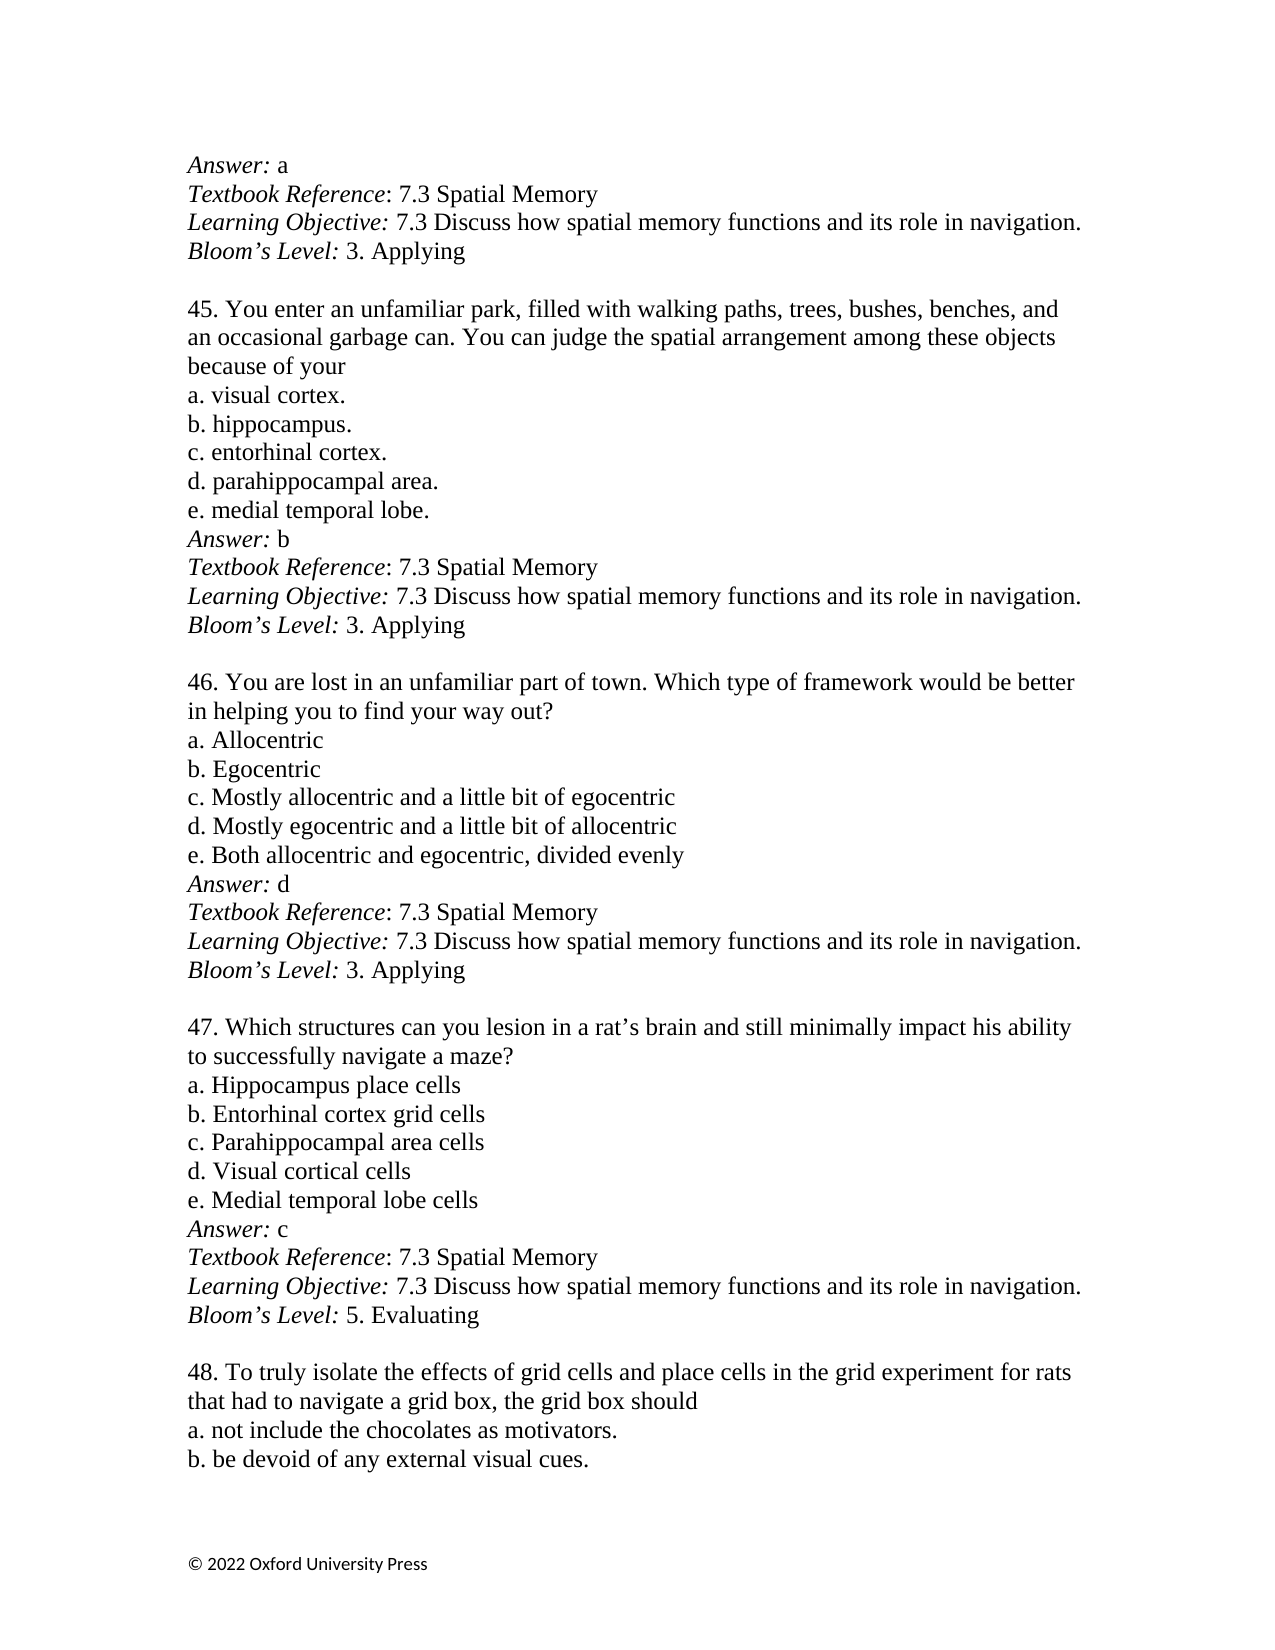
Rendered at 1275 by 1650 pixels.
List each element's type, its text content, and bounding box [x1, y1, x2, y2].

text c. Parahippocampal area cells [187, 1127, 1087, 1156]
text Bloom’s Level: 3. Applying [187, 955, 1087, 984]
text a. not include the chocolates as motivators. [187, 1415, 1087, 1444]
text Answer: b [187, 524, 1087, 552]
text e. medial temporal lobe. [187, 495, 1087, 524]
text Textbook Reference: 7.3 Spatial Memory [187, 1242, 1087, 1271]
text 46. You are lost in an unfamiliar part of town. Which type of framework would be better in helping you to find your way out? [187, 667, 1087, 725]
text Answer: a [187, 150, 1087, 179]
text Textbook Reference: 7.3 Spatial Memory [187, 552, 1087, 581]
text b. Egocentric [187, 754, 1087, 782]
text c. entorhinal cortex. [187, 437, 1087, 466]
text Learning Objective: 7.3 Discuss how spatial memory functions and its role in navigation. [187, 1271, 1087, 1300]
text Bloom’s Level: 3. Applying [187, 610, 1087, 639]
text d. Visual cortical cells [187, 1156, 1087, 1185]
text a. Hippocampus place cells [187, 1070, 1087, 1099]
text 45. You enter an unfamiliar park, filled with walking paths, trees, bushes, benches, and an occasional garbage can. You can judge the spatial arrangement among these objects because of your [187, 294, 1087, 380]
text e. Both allocentric and egocentric, divided evenly [187, 840, 1087, 869]
text b. Entorhinal cortex grid cells [187, 1099, 1087, 1127]
text Answer: c [187, 1214, 1087, 1242]
text Learning Objective: 7.3 Discuss how spatial memory functions and its role in navigation. [187, 581, 1087, 610]
text d. parahippocampal area. [187, 466, 1087, 495]
text Answer: d [187, 869, 1087, 897]
text Textbook Reference: 7.3 Spatial Memory [187, 179, 1087, 207]
text 48. To truly isolate the effects of grid cells and place cells in the grid experiment for rats that had to navigate a grid box, the grid box should [187, 1357, 1087, 1415]
text c. Mostly allocentric and a little bit of egocentric [187, 782, 1087, 811]
text a. Allocentric [187, 725, 1087, 754]
text Learning Objective: 7.3 Discuss how spatial memory functions and its role in navigation. [187, 207, 1087, 236]
text Learning Objective: 7.3 Discuss how spatial memory functions and its role in navigation. [187, 926, 1087, 955]
text e. Medial temporal lobe cells [187, 1185, 1087, 1214]
text d. Mostly egocentric and a little bit of allocentric [187, 811, 1087, 840]
text Textbook Reference: 7.3 Spatial Memory [187, 897, 1087, 926]
text Bloom’s Level: 5. Evaluating [187, 1300, 1087, 1329]
text Bloom’s Level: 3. Applying [187, 236, 1087, 265]
text b. hippocampus. [187, 409, 1087, 437]
text b. be devoid of any external visual cues. [187, 1444, 1087, 1472]
text a. visual cortex. [187, 380, 1087, 409]
text 47. Which structures can you lesion in a rat’s brain and still minimally impact his ability to successfully navigate a maze? [187, 1012, 1087, 1070]
